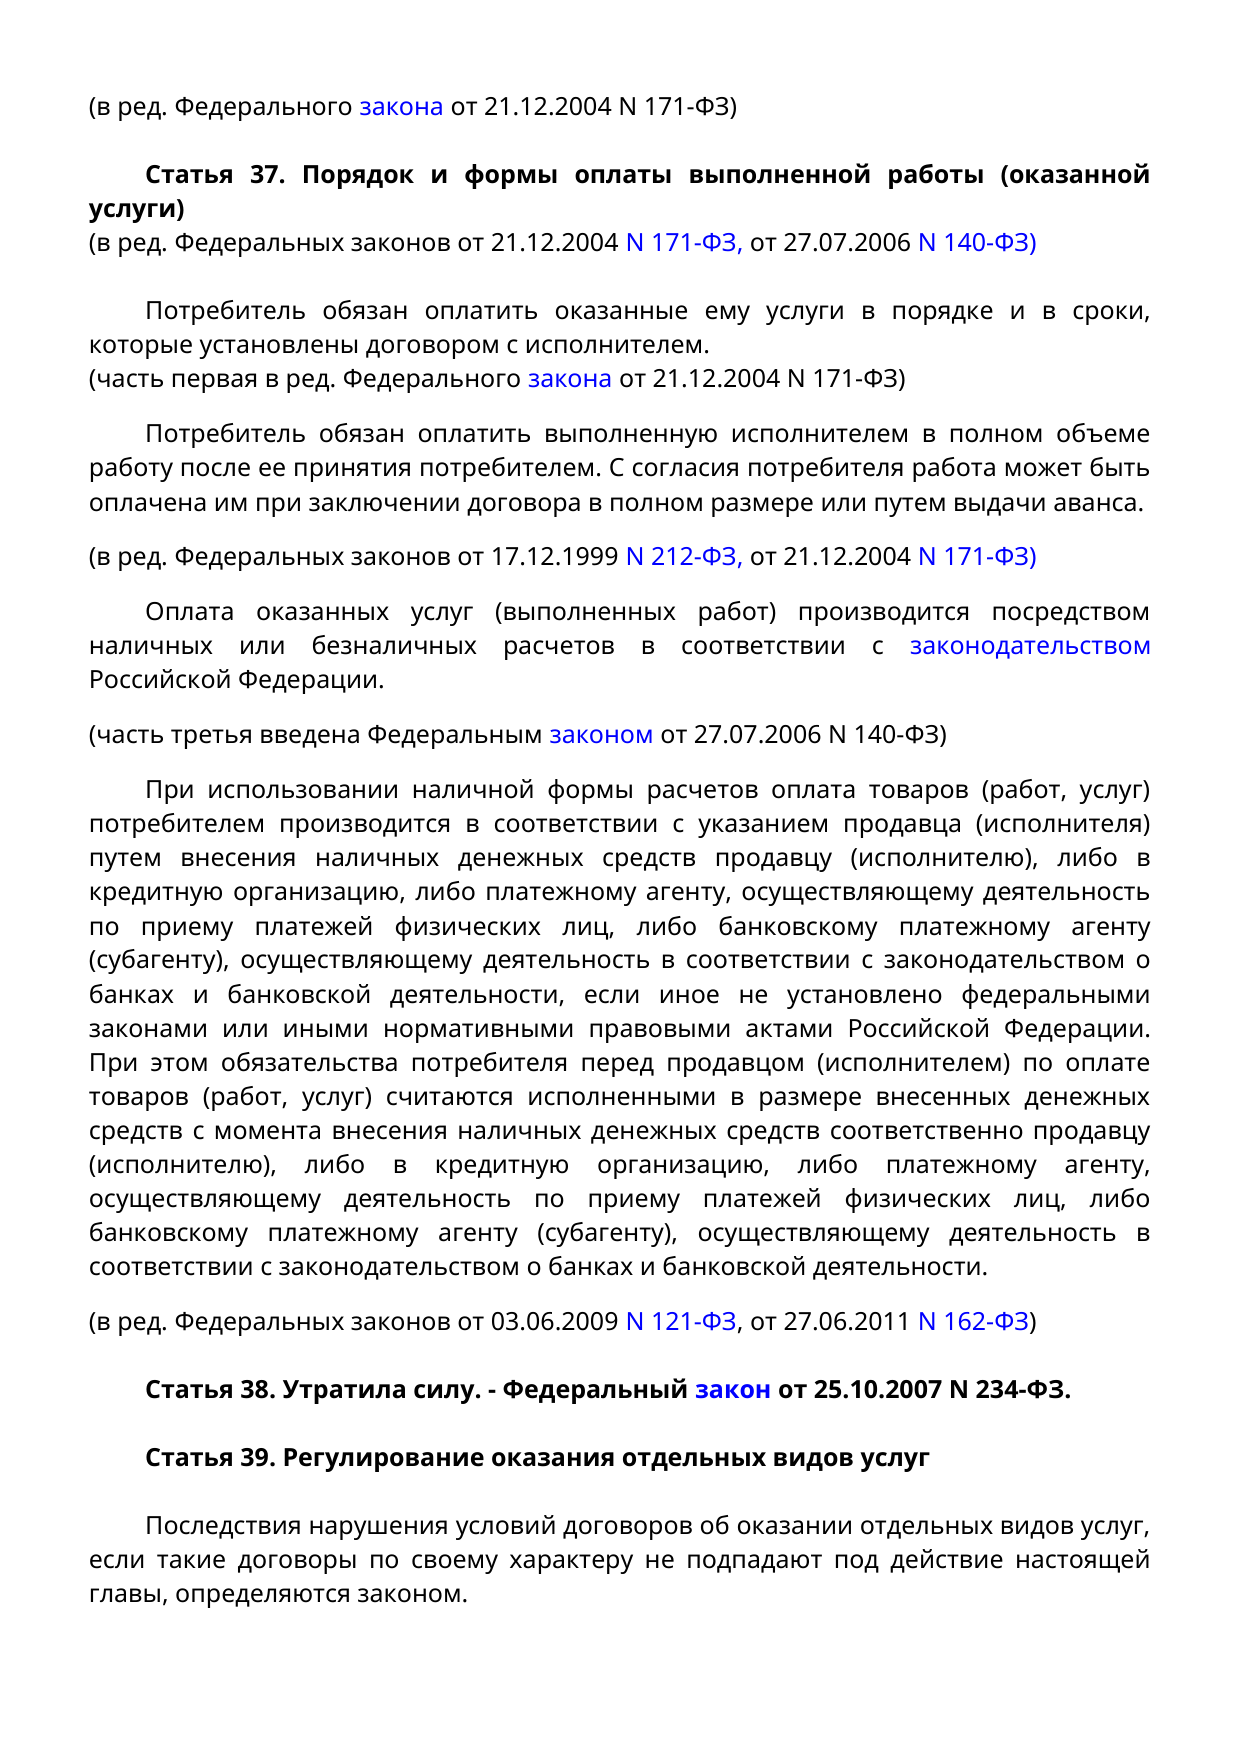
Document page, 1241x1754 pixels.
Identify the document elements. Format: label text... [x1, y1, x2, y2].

text Последствия нарушения условий договоров об оказании отдельных видов услуг, если такие договоры по своему характеру не подпадают под действие настоящей главы, определяются законом. [89, 1508, 1152, 1610]
text (часть третья введена Федеральным законом от 27.07.2006 N 140-ФЗ) [89, 717, 1152, 751]
text (в ред. Федерального закона от 21.12.2004 N 171-ФЗ) [89, 89, 1152, 123]
title Статья 39. Регулирование оказания отдельных видов услуг [89, 1440, 1152, 1474]
title Статья 38. Утратила силу. - Федеральный закон от 25.10.2007 N 234-ФЗ. [89, 1372, 1152, 1406]
text (часть первая в ред. Федерального закона от 21.12.2004 N 171-ФЗ) [89, 361, 1152, 395]
text (в ред. Федеральных законов от 17.12.1999 N 212-ФЗ, от 21.12.2004 N 171-ФЗ) [89, 539, 1152, 573]
text Потребитель обязан оплатить выполненную исполнителем в полном объеме работу после ее принятия потребителем. С согласия потребителя работа может быть оплачена им при заключении договора в полном размере или путем выдачи аванса. [89, 416, 1152, 518]
text Потребитель обязан оплатить оказанные ему услуги в порядке и в сроки, которые установлены договором с исполнителем. [89, 293, 1152, 361]
text (в ред. Федеральных законов от 21.12.2004 N 171-ФЗ, от 27.07.2006 N 140-ФЗ) [89, 225, 1152, 259]
title Статья 37. Порядок и формы оплаты выполненной работы (оказанной услуги) [89, 157, 1152, 225]
text При использовании наличной формы расчетов оплата товаров (работ, услуг) потребителем производится в соответствии с указанием продавца (исполнителя) путем внесения наличных денежных средств продавцу (исполнителю), либо в кредитную организацию, либо платежному агенту, осуществляющему деятельность по приему платежей физических лиц, либо банковскому платежному агенту (субагенту), осуществляющему деятельность в соответствии с законодательством о банках и банковской деятельности, если иное не установлено федеральными законами или иными нормативными правовыми актами Российской Федерации. При этом обязательства потребителя перед продавцом (исполнителем) по оплате товаров (работ, услуг) считаются исполненными в размере внесенных денежных средств с момента внесения наличных денежных средств соответственно продавцу (исполнителю), либо в кредитную организацию, либо платежному агенту, осуществляющему деятельность по приему платежей физических лиц, либо банковскому платежному агенту (субагенту), осуществляющему деятельность в соответствии с законодательством о банках и банковской деятельности. [89, 772, 1152, 1283]
text Оплата оказанных услуг (выполненных работ) производится посредством наличных или безналичных расчетов в соответствии с законодательством Российской Федерации. [89, 594, 1152, 696]
text (в ред. Федеральных законов от 03.06.2009 N 121-ФЗ, от 27.06.2011 N 162-ФЗ) [89, 1304, 1152, 1338]
